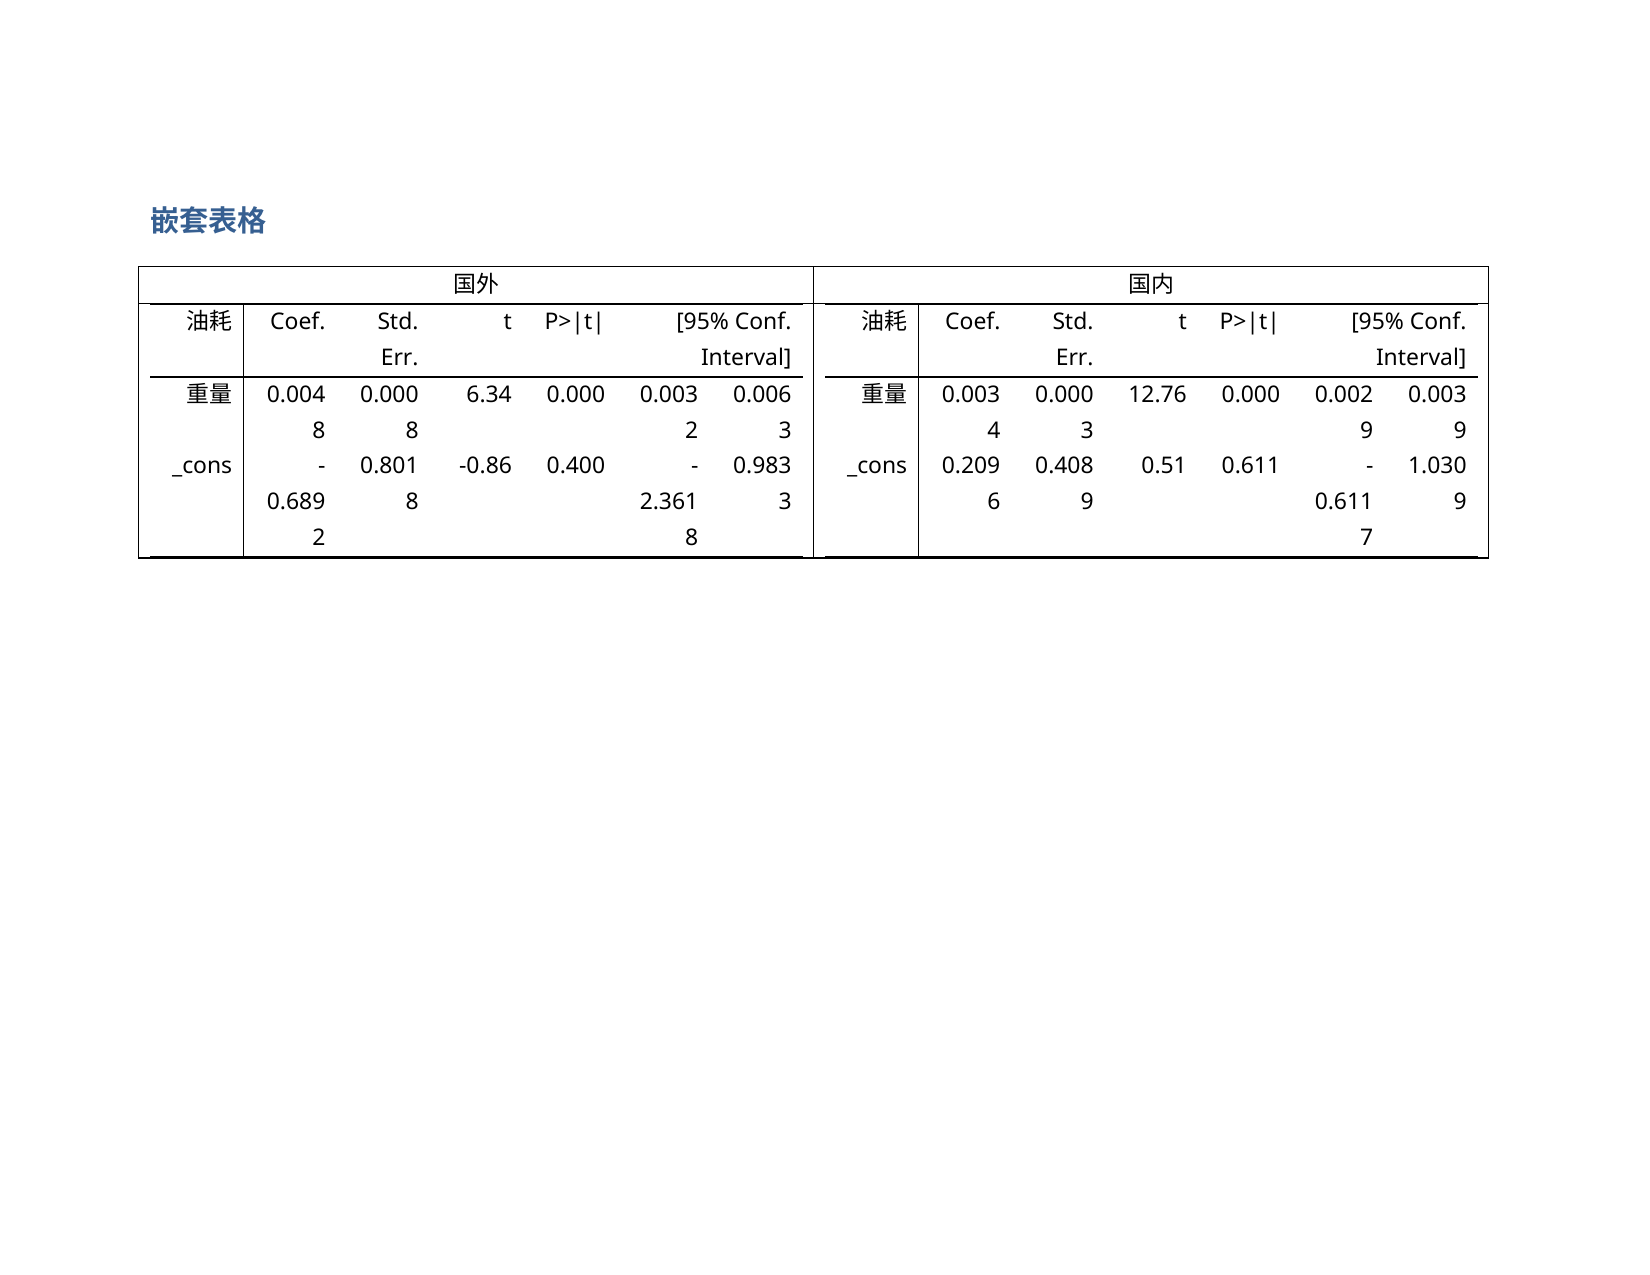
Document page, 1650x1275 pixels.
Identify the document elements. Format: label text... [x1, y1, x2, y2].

table_header 国内 [814, 267, 1488, 303]
table_cell [244, 304, 813, 557]
table_cell [814, 304, 918, 557]
table_header 国外 [139, 267, 813, 303]
table_cell [919, 304, 1488, 557]
table_cell [139, 304, 243, 557]
subtitle 嵌套表格 [150, 200, 1500, 240]
